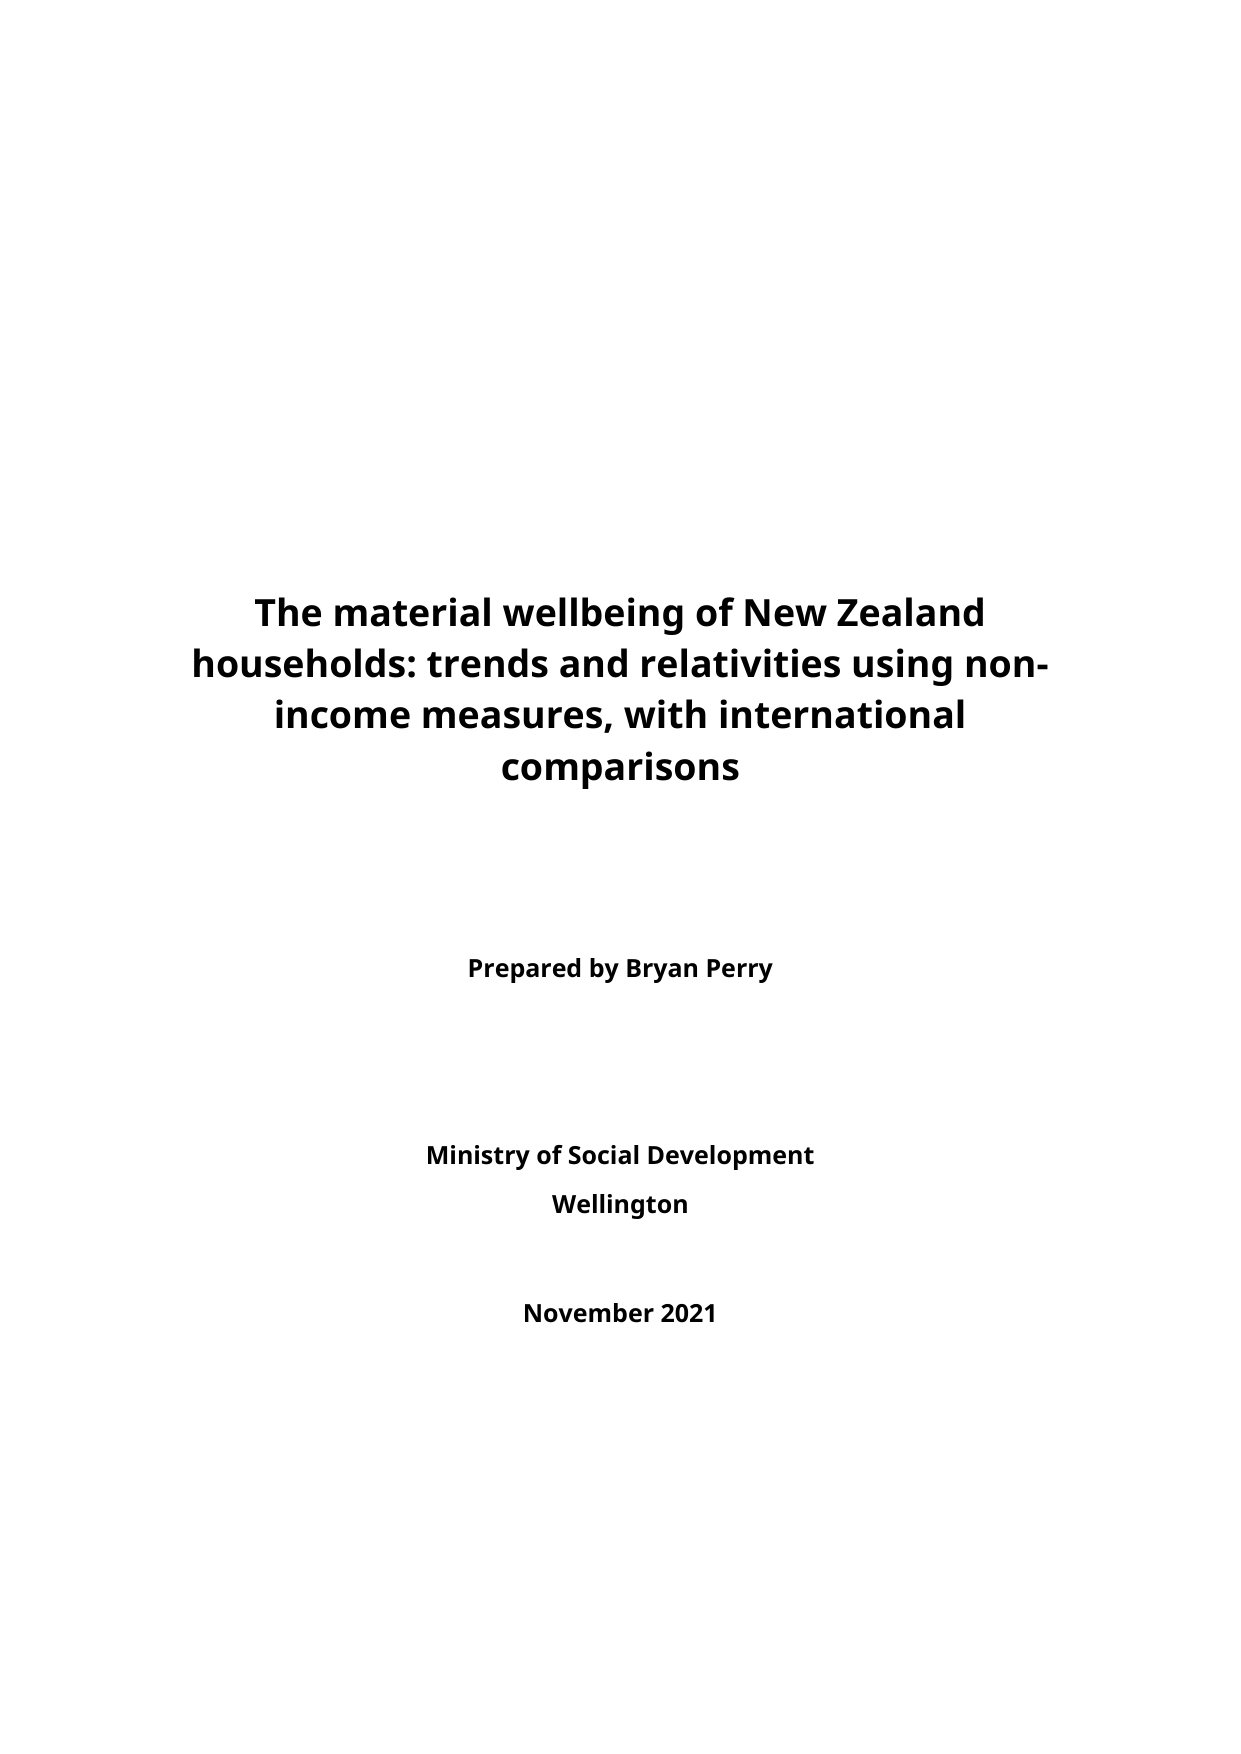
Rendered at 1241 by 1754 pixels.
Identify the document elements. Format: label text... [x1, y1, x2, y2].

text Prepared by Bryan Perry [165, 950, 1075, 984]
text Wellington [165, 1187, 1075, 1221]
text The material wellbeing of New Zealand households: trends and relativities using non-income measures, with international comparisons [165, 587, 1075, 791]
text November 2021 [165, 1296, 1075, 1330]
text Ministry of Social Development [165, 1137, 1075, 1171]
